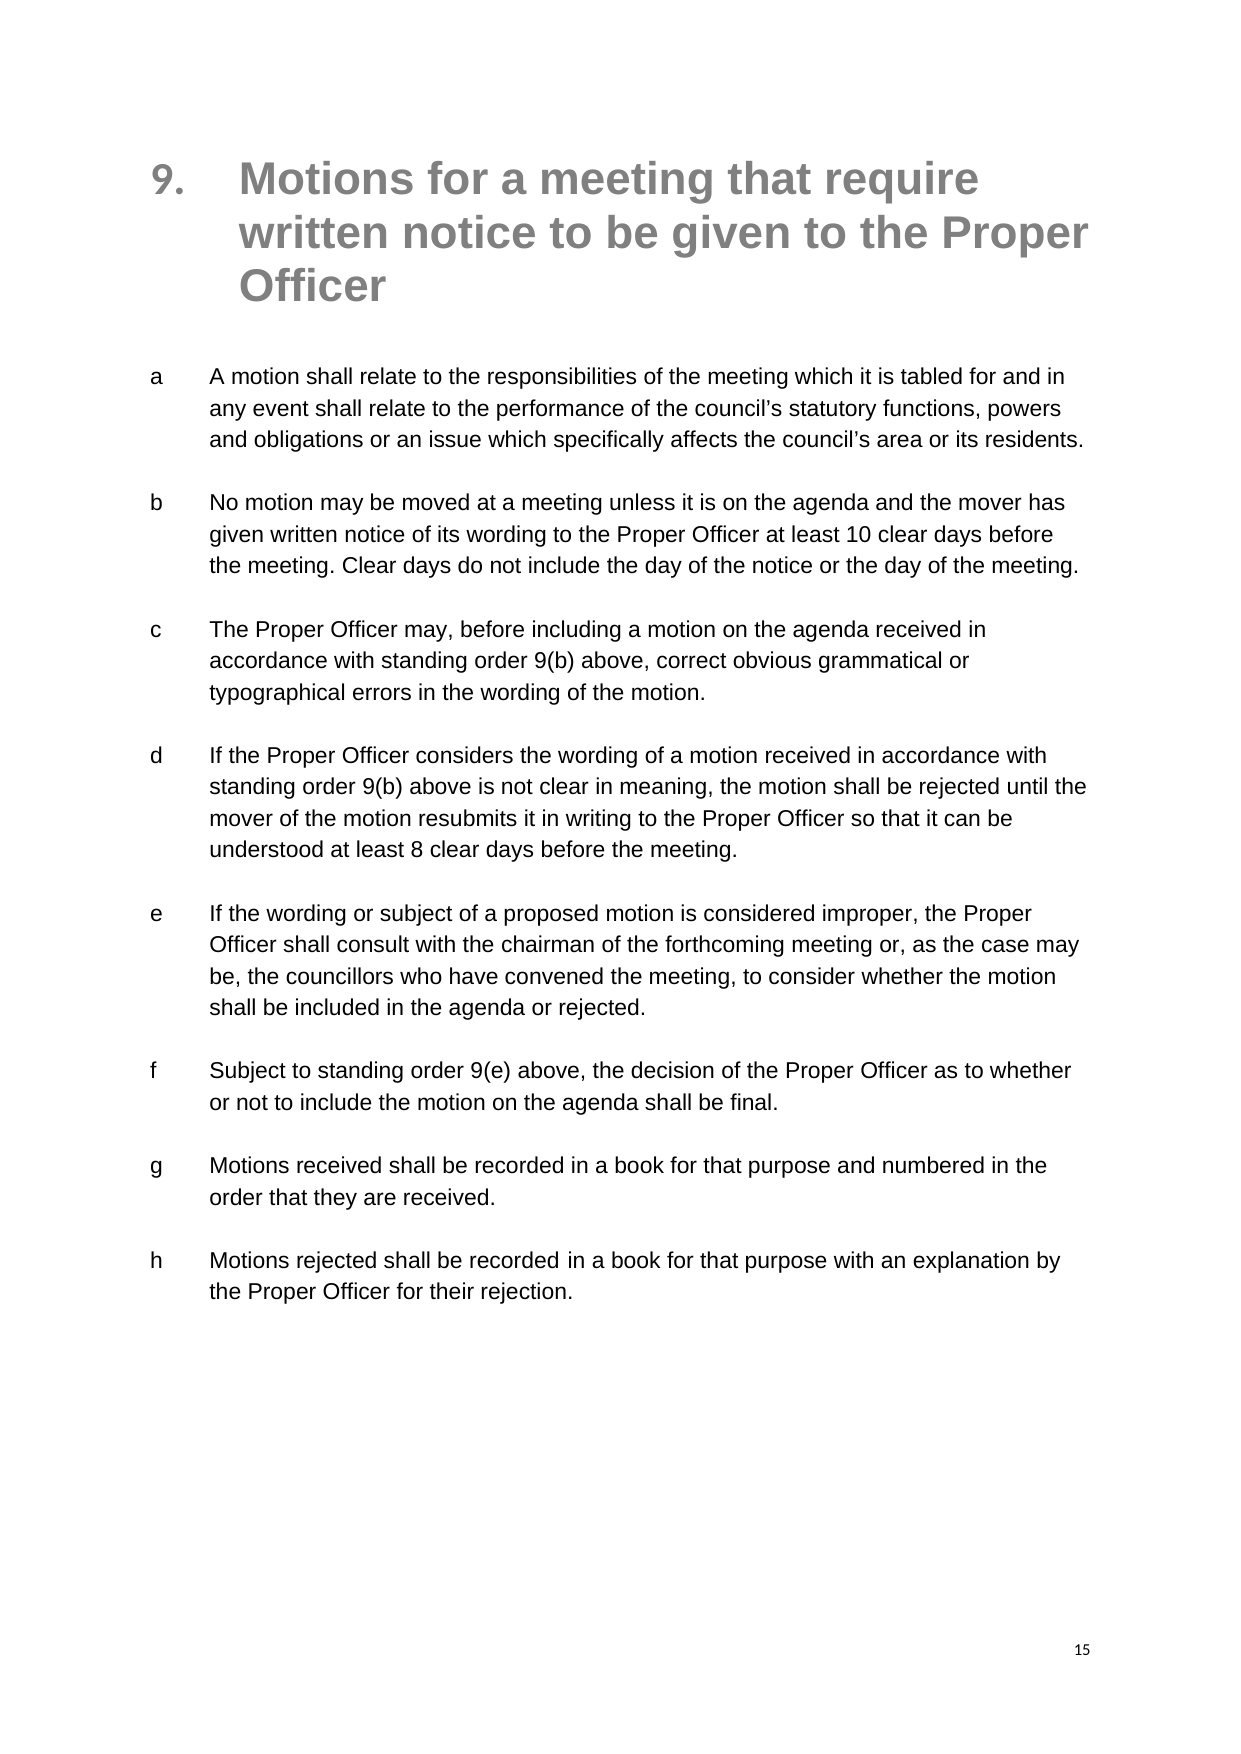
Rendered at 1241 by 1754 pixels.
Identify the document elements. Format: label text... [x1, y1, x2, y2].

list No motion may be moved at a meeting unless it is on the agenda and the mover has given written notice of its wording to the Proper Officer at least 10 clear days before the meeting. Clear days do not include the day of the notice or the day of the meeting. [150, 489, 1090, 579]
list If the wording or subject of a proposed motion is considered improper, the Proper Officer shall consult with the chairman of the forthcoming meeting or, as the case may be, the councillors who have convened the meeting, to consider whether the motion shall be included in the agenda or rejected. [150, 899, 1090, 1021]
list Subject to standing order 9(e) above, the decision of the Proper Officer as to whether or not to include the motion on the agenda shall be final. [150, 1057, 1090, 1115]
list Motions received shall be recorded in a book for that purpose and numbered in the order that they are received. [150, 1152, 1090, 1210]
list A motion shall relate to the responsibilities of the meeting which it is tabled for and in any event shall relate to the performance of the council’s statutory functions, powers and obligations or an issue which specifically affects the council’s area or its residents. [150, 363, 1090, 452]
list Motions rejected shall be recorded in a book for that purpose with an explanation by the Proper Officer for their rejection. [150, 1247, 1090, 1305]
list If the Proper Officer considers the wording of a motion received in accordance with standing order 9(b) above is not clear in meaning, the motion shall be rejected until the mover of the motion resubmits it in writing to the Proper Officer so that it can be understood at least 8 clear days before the meeting. [150, 742, 1090, 863]
subtitle Motions for a meeting that require written notice to be given to the Proper Officer [150, 150, 1090, 311]
list The Proper Officer may, before including a motion on the agenda received in accordance with standing order 9(b) above, correct obvious grammatical or typographical errors in the wording of the motion. [150, 616, 1090, 705]
